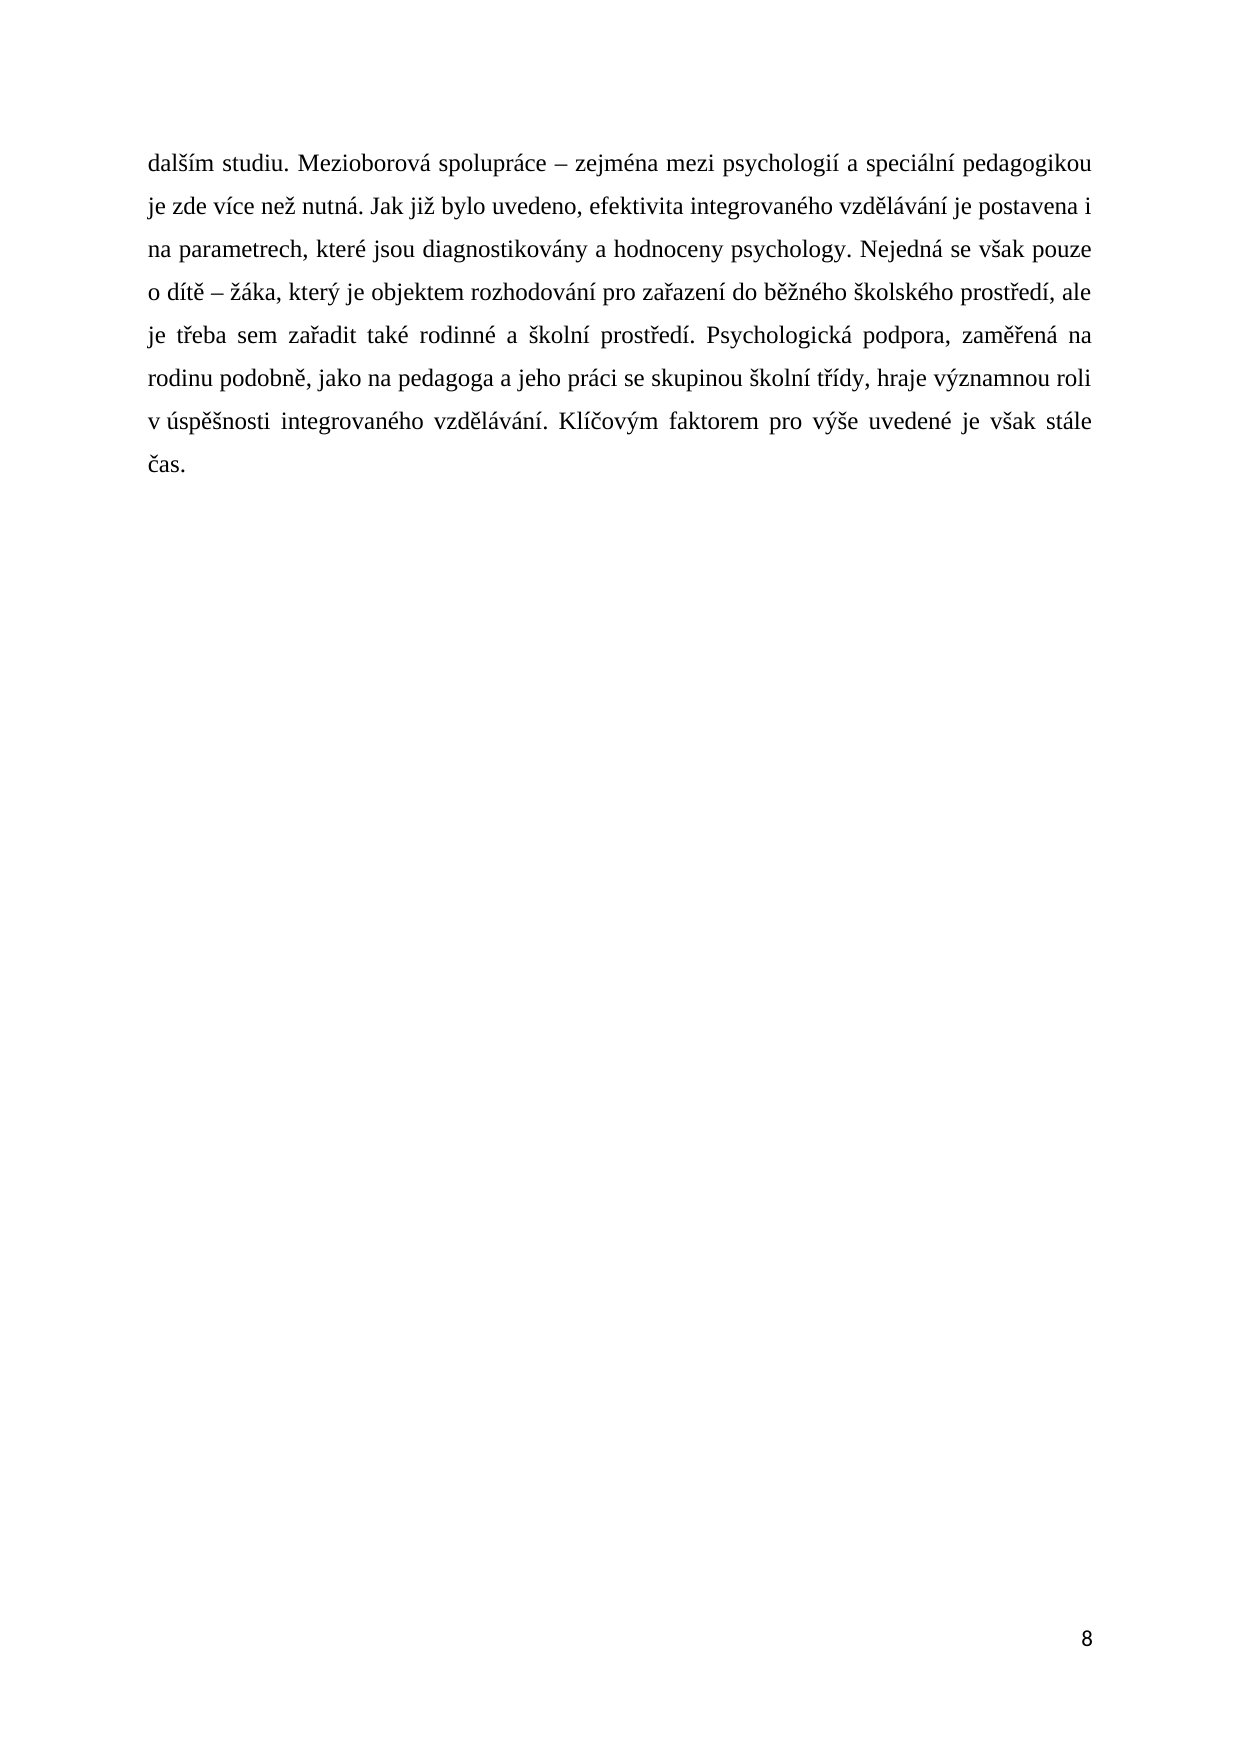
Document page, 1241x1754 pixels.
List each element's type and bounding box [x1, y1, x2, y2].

text [148, 148, 1093, 478]
